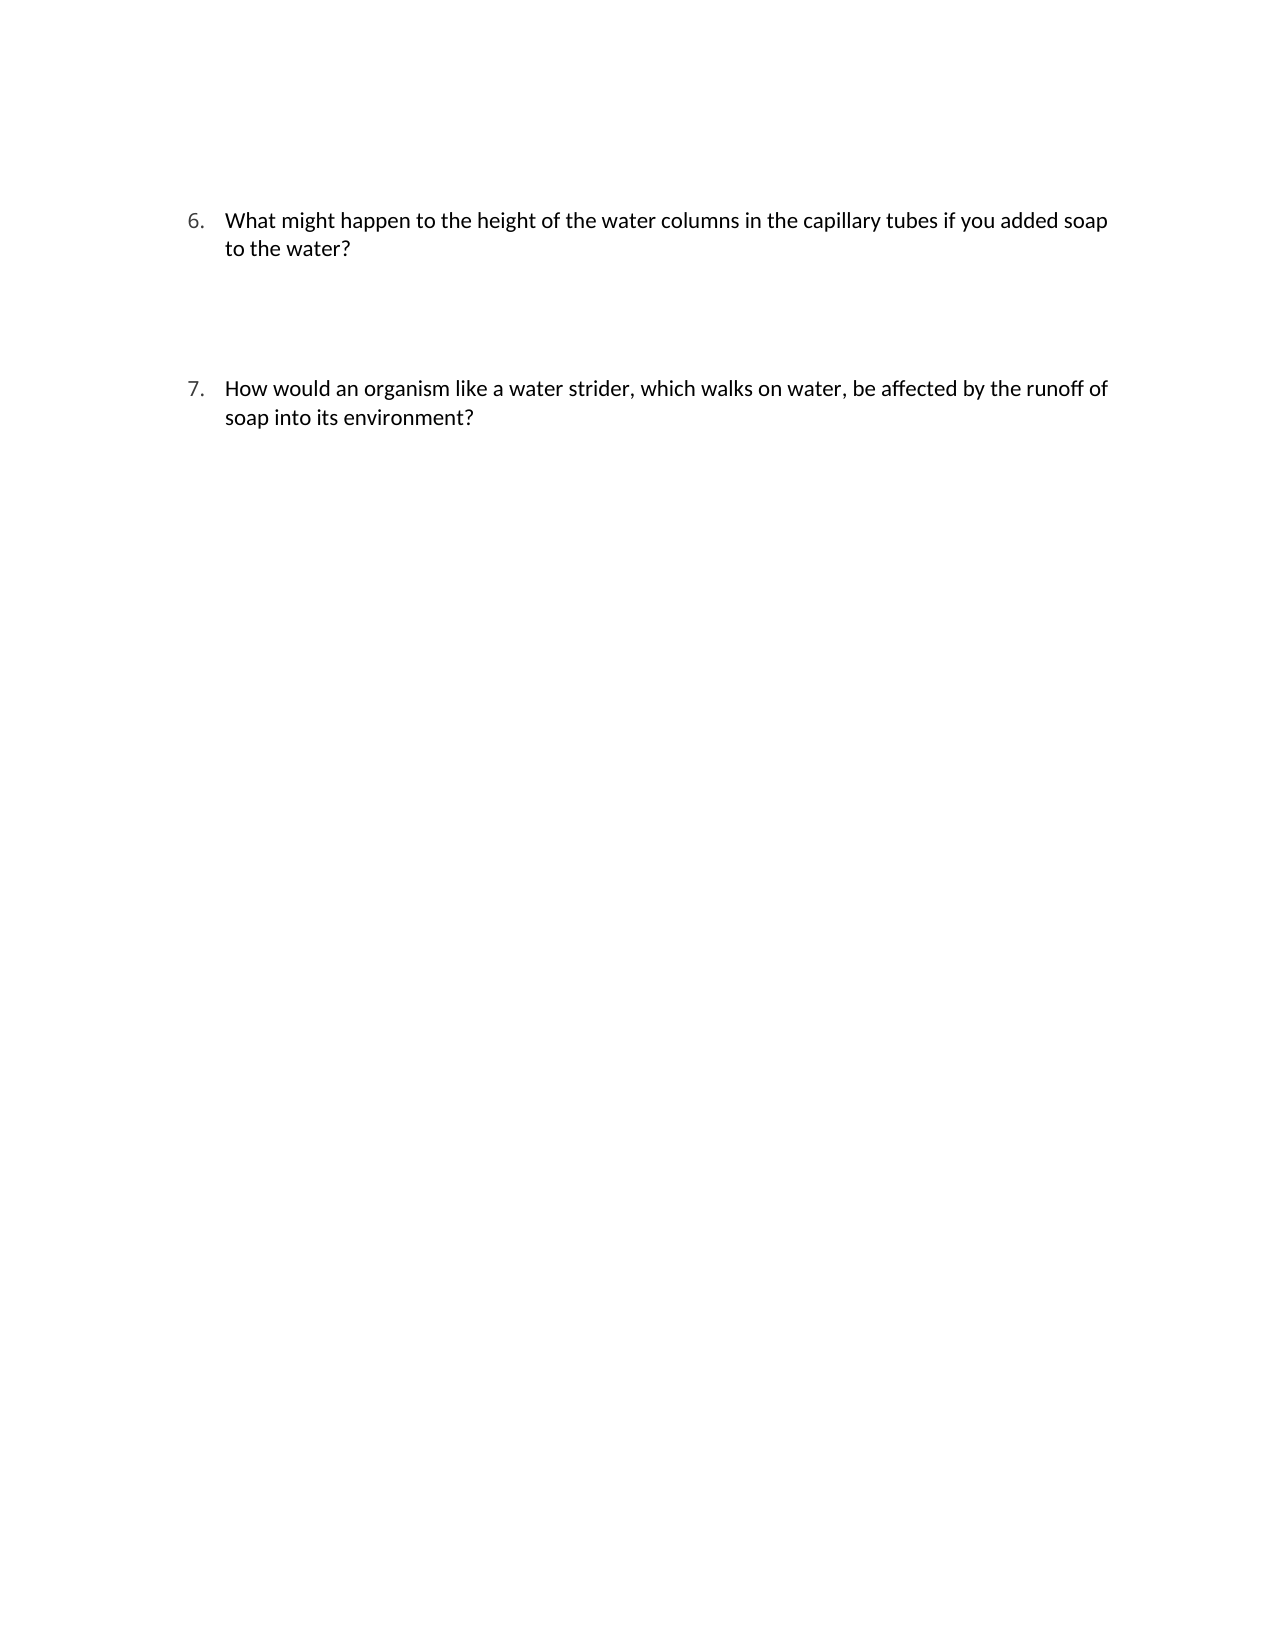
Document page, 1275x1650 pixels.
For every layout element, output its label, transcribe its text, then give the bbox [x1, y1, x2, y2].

list How would an organism like a water strider, which walks on water, be affected by the runoff of soap into its environment? [187, 374, 1125, 431]
list What might happen to the height of the water columns in the capillary tubes if you added soap to the water? [187, 206, 1125, 262]
